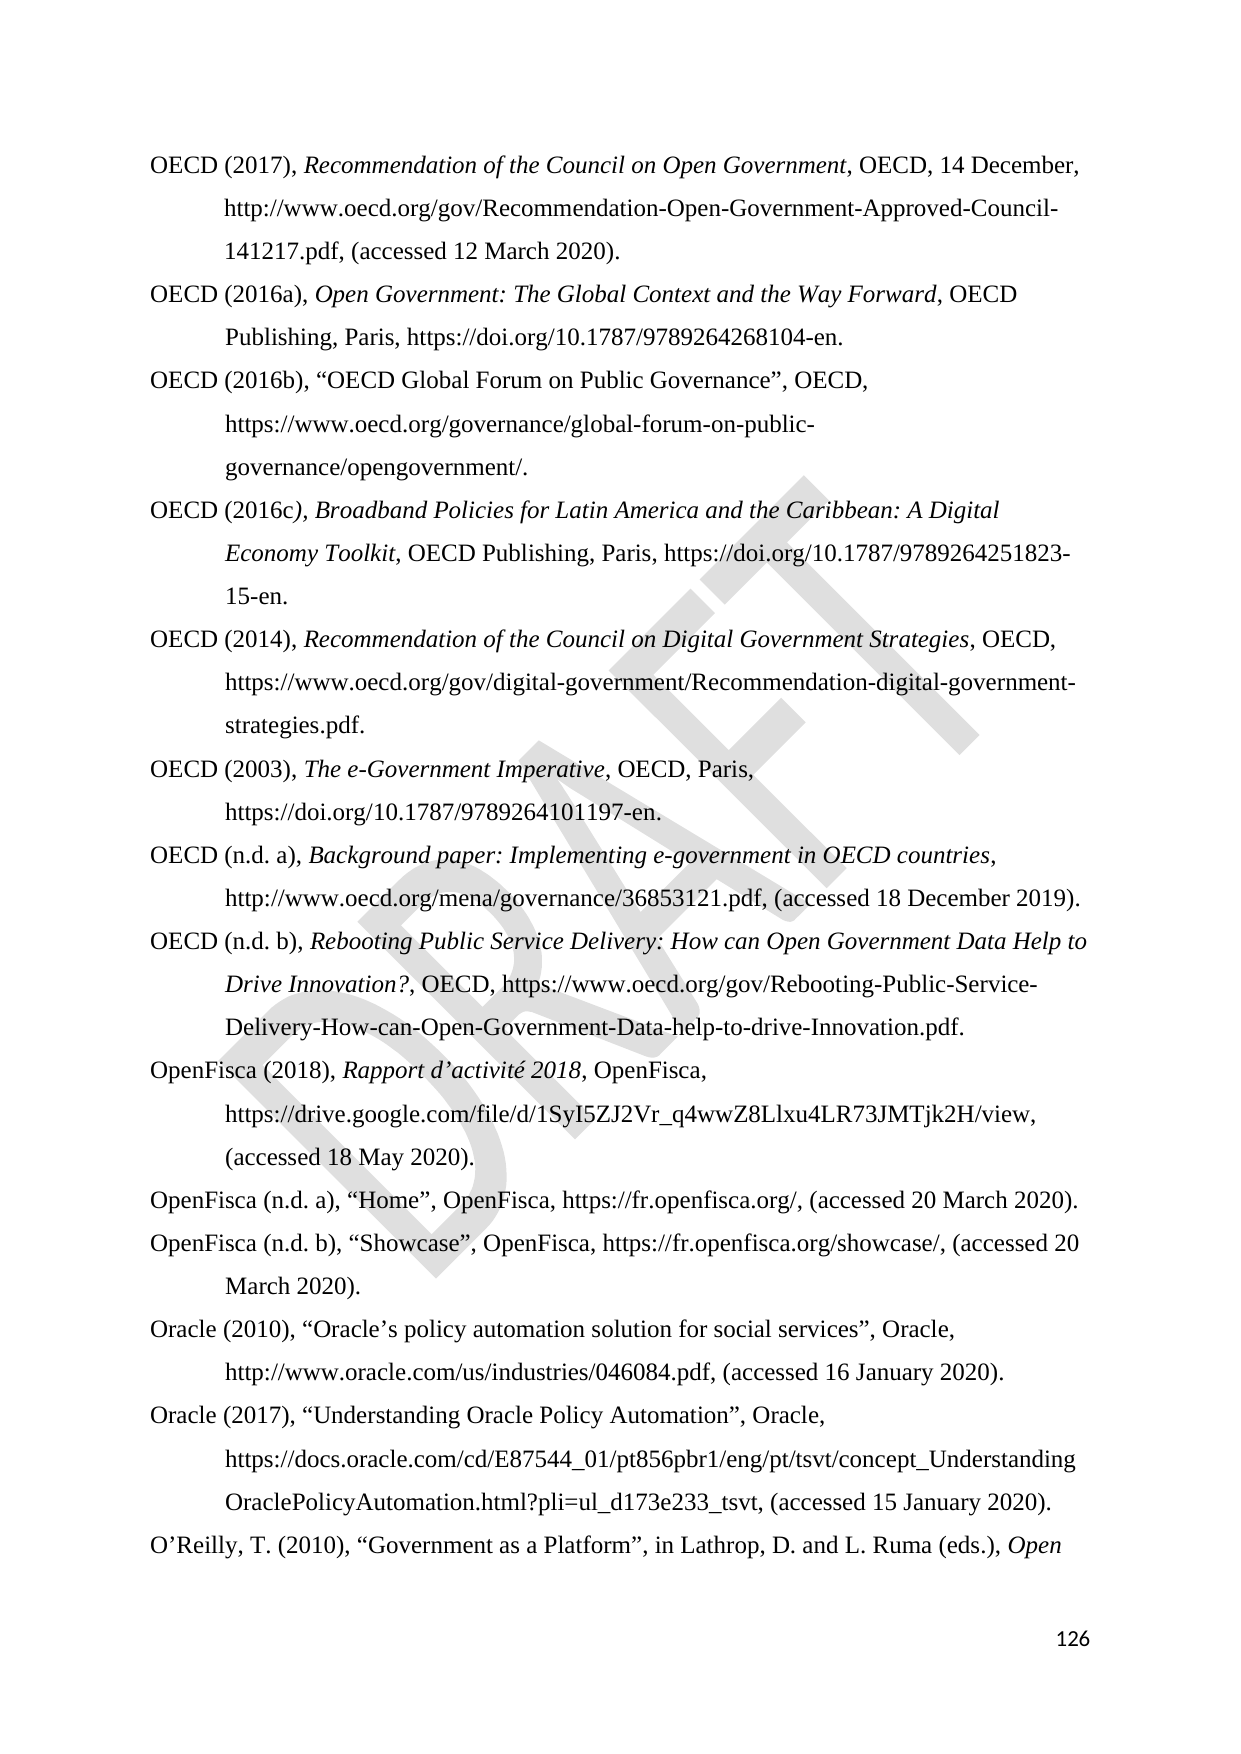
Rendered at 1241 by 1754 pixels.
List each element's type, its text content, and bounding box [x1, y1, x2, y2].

text OECD (2017), Recommendation of the Council on Open Government, OECD, 14 December, http://www.oecd.org/gov/Recommendation-Open-Government-Approved-Council-141217.pdf, (accessed 12 March 2020). [150, 150, 1090, 265]
text OECD (2016a), Open Government: The Global Context and the Way Forward, OECD Publishing, Paris, https://doi.org/10.1787/9789264268104-en. OECD (2016b), “OECD Global Forum on Public Governance”, OECD, https://www.oecd.org/governance/global-forum-on-public- governance/opengovernment/. OECD (2016c), Broadband Policies for Latin America and the Caribbean: A Digital Economy Toolkit, OECD Publishing, Paris, https://doi.org/10.1787/9789264251823- 15-en. [150, 279, 1090, 610]
text OpenFisca (2018), Rapport d’activité 2018, OpenFisca, https://drive.google.com/file/d/1SyI5ZJ2Vr_q4wwZ8Llxu4LR73JMTjk2H/view, (accessed 18 May 2020). [150, 1056, 1090, 1171]
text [150, 1401, 1090, 1559]
text OpenFisca (n.d. b), “Showcase”, OpenFisca, https://fr.openfisca.org/showcase/, (accessed 20 March 2020). Oracle (2010), “Oracle’s policy automation solution for social services”, Oracle, http://www.oracle.com/us/industries/046084.pdf, (accessed 16 January 2020). [150, 1228, 1090, 1386]
text OECD (n.d. b), Rebooting Public Service Delivery: How can Open Government Data Help to Drive Innovation?, OECD, https://www.oecd.org/gov/Rebooting-Public-Service- Delivery-How-can-Open-Government-Data-help-to-drive-Innovation.pdf. [150, 926, 1090, 1041]
text OpenFisca (n.d. a), “Home”, OpenFisca, https://fr.openfisca.org/, (accessed 20 March 2020). [150, 1185, 1090, 1214]
text OECD (2014), Recommendation of the Council on Digital Government Strategies, OECD, https://www.oecd.org/gov/digital-government/Recommendation-digital-government- strategies.pdf. [150, 624, 1090, 739]
text OECD (2003), The e-Government Imperative, OECD, Paris, https://doi.org/10.1787/9789264101197-en. [150, 754, 1090, 826]
text OECD (n.d. a), Background paper: Implementing e-government in OECD countries, http://www.oecd.org/mena/governance/36853121.pdf, (accessed 18 December 2019). [150, 840, 1090, 912]
